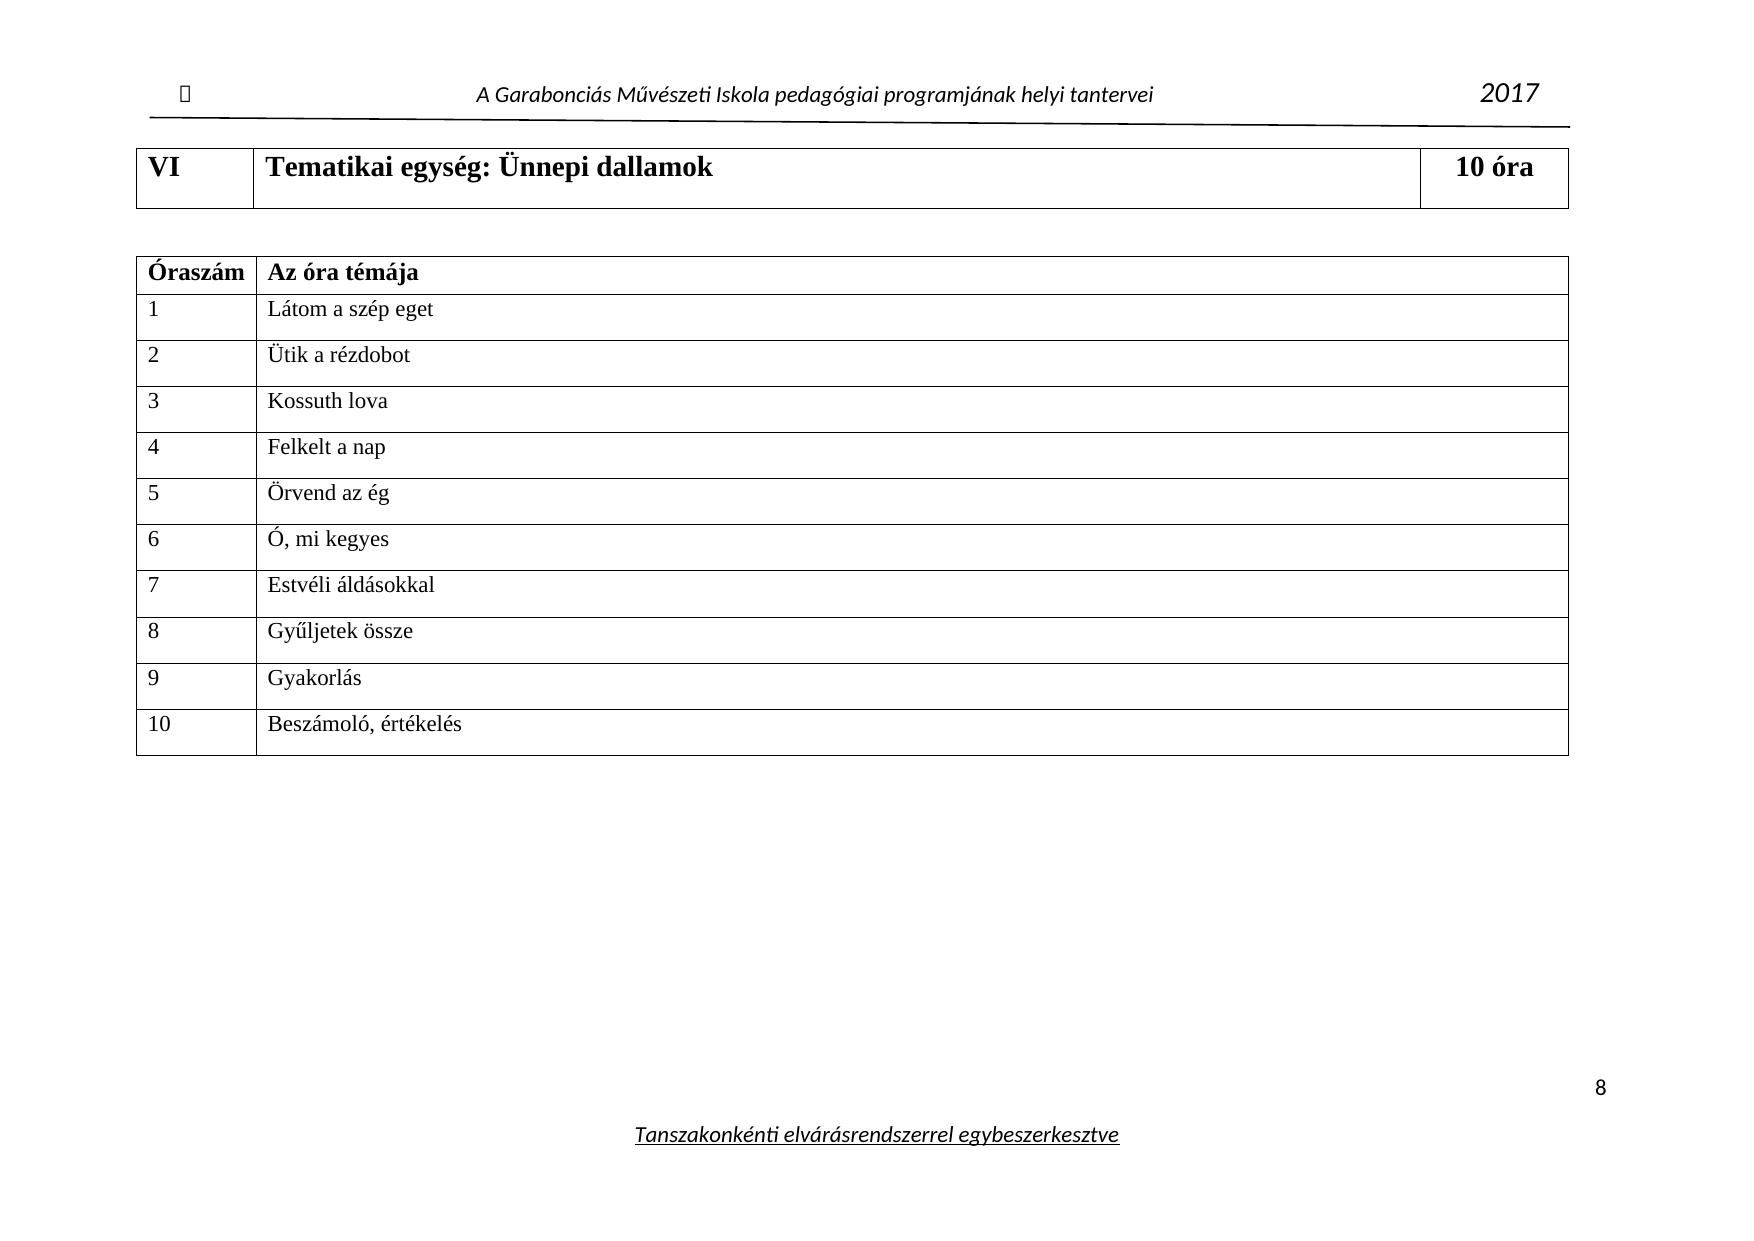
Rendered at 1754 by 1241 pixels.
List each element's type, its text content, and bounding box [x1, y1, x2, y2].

table_header Óraszám [137, 257, 256, 293]
table_cell 3 [137, 387, 256, 432]
table_cell 2 [137, 341, 256, 386]
table_cell Beszámoló, értékelés [257, 710, 1568, 755]
table_cell 10 [137, 710, 256, 755]
table_cell Gyűljetek össze [257, 618, 1568, 663]
table_cell Ütik a rézdobot [257, 341, 1568, 386]
table_cell 5 [137, 479, 256, 524]
table_header VI [137, 149, 253, 208]
table_cell Kossuth lova [257, 387, 1568, 432]
table_cell 4 [137, 433, 256, 478]
table_cell Estvéli áldásokkal [257, 571, 1568, 617]
table_cell 8 [137, 618, 256, 663]
table_header Az óra témája [257, 257, 1568, 293]
table_cell Gyakorlás [257, 664, 1568, 709]
table_cell 7 [137, 571, 256, 617]
table_cell Örvend az ég [257, 479, 1568, 524]
table_header Tematikai egység: Ünnepi dallamok [254, 149, 1420, 208]
table_cell 9 [137, 664, 256, 709]
table_header 10 óra [1421, 149, 1568, 208]
table_cell Felkelt a nap [257, 433, 1568, 478]
table_cell Ó, mi kegyes [257, 525, 1568, 570]
table_cell Látom a szép eget [257, 295, 1568, 340]
table_cell 6 [137, 525, 256, 570]
table_cell 1 [137, 295, 256, 340]
